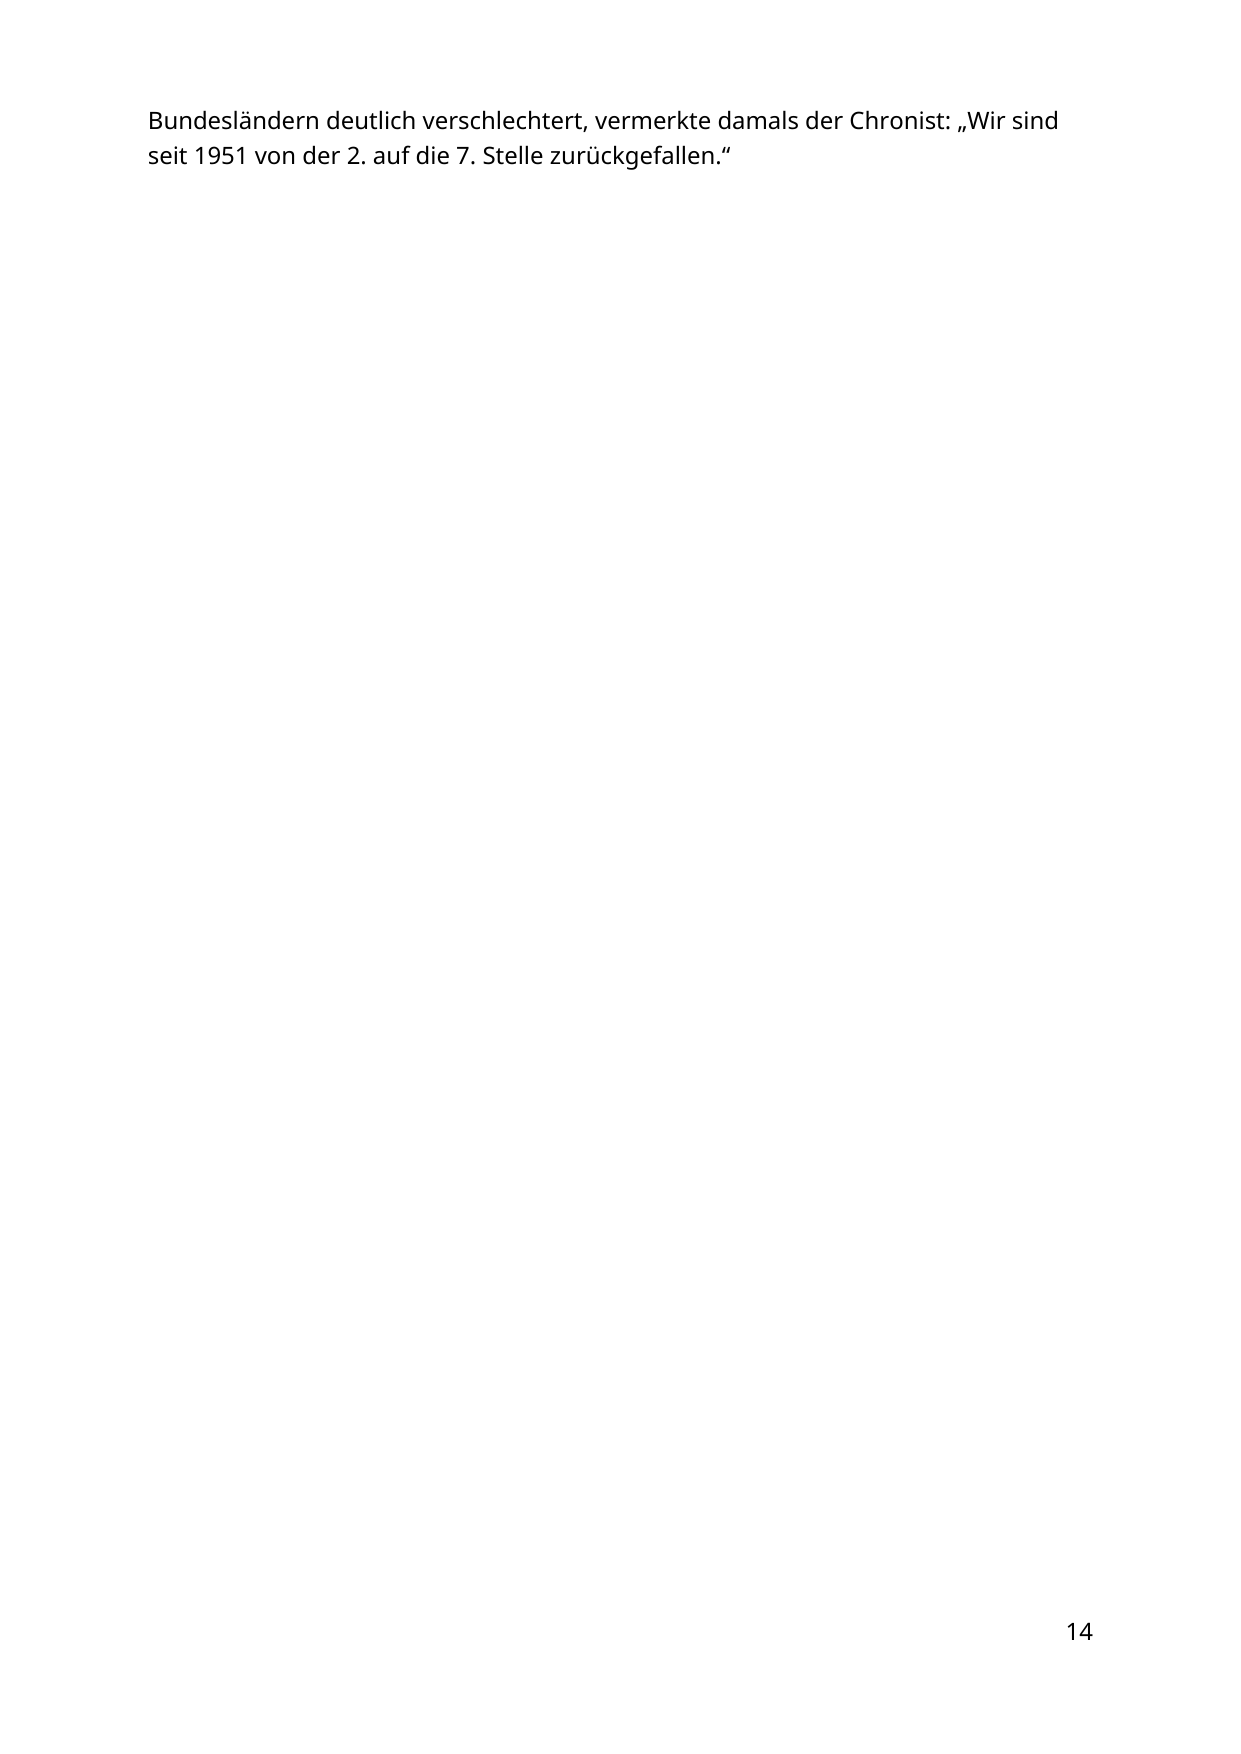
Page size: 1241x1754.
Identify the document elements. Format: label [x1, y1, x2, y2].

text [148, 103, 1093, 171]
